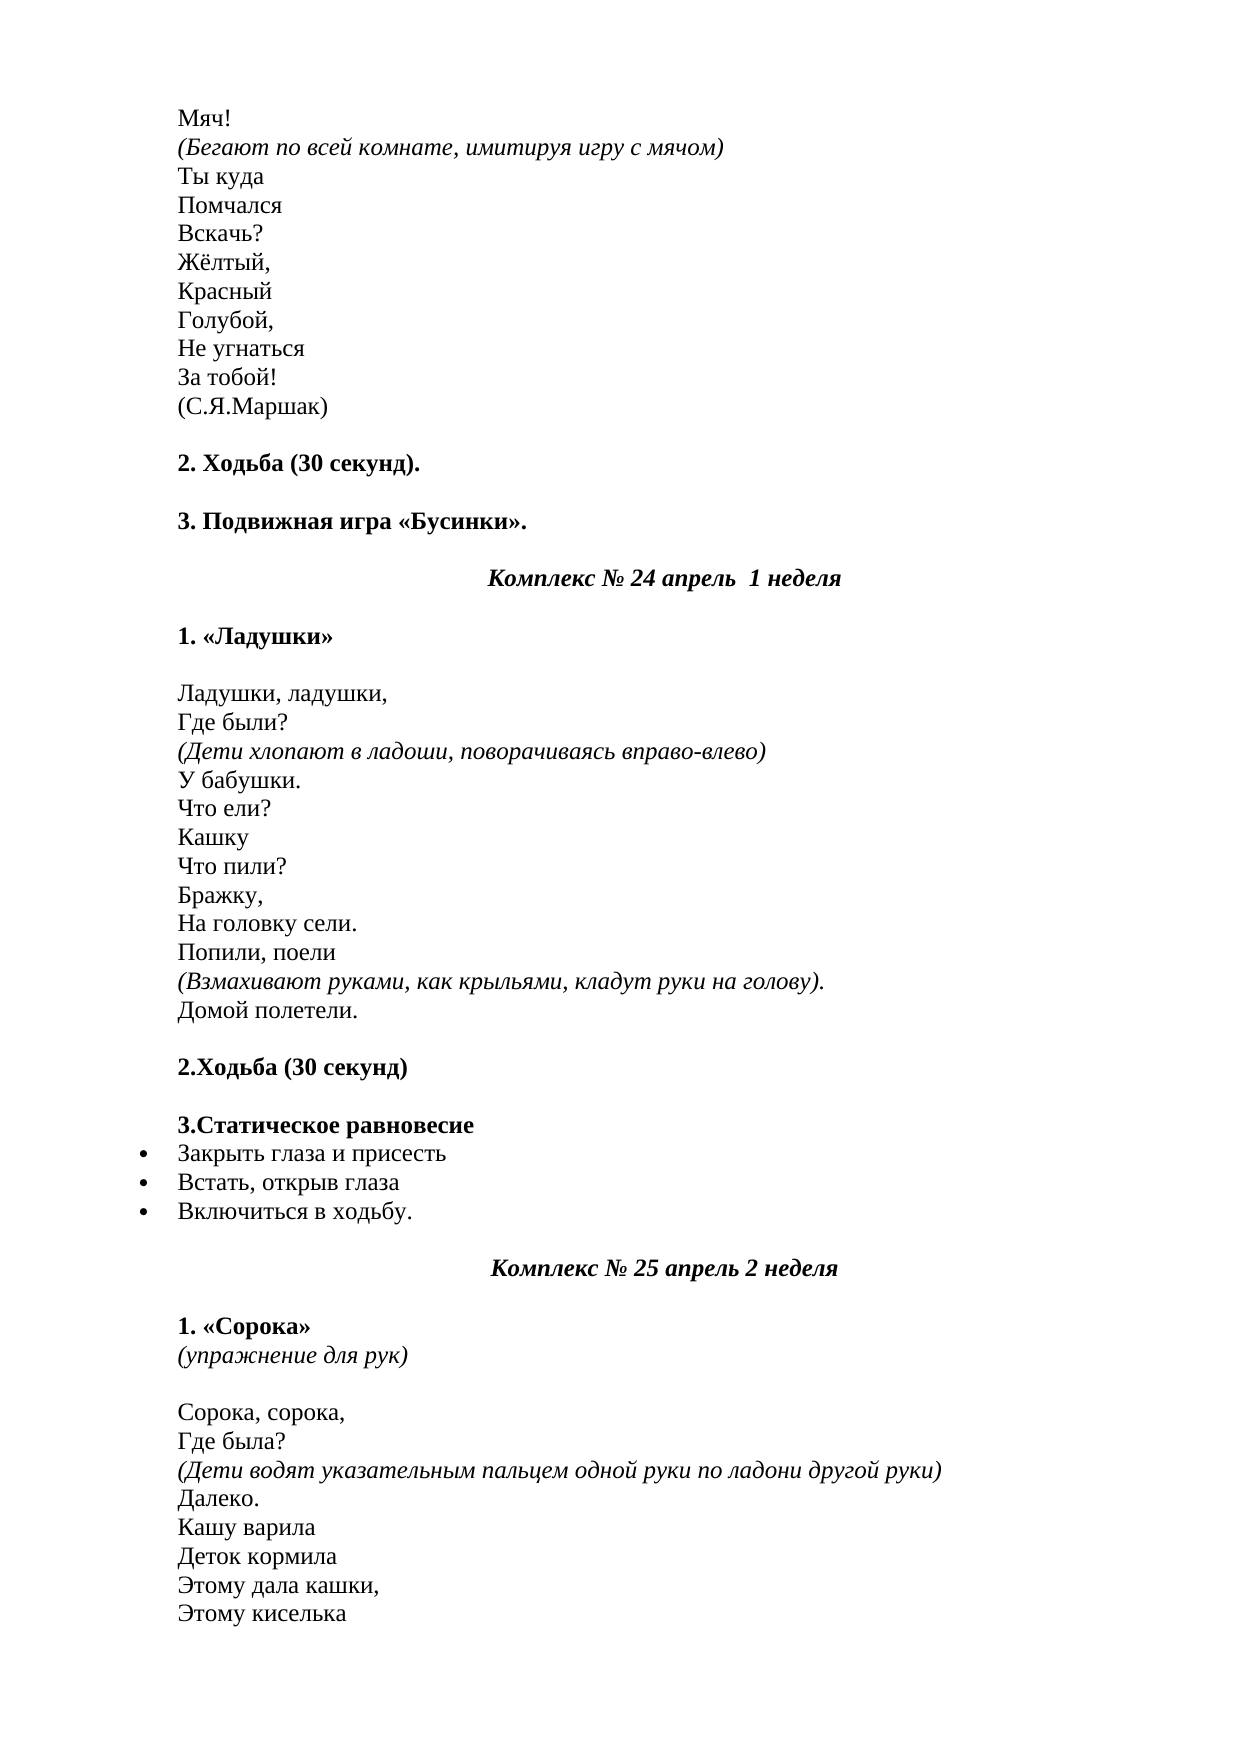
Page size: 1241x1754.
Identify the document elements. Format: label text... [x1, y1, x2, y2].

text Голубой, [177, 305, 1152, 333]
text На головку сели. [177, 908, 1152, 937]
text (Дети хлопают в ладоши, поворачиваясь вправо-влево) [177, 736, 1152, 765]
text Что ели? [177, 793, 1152, 822]
text 2.Ходьба (30 секунд) [177, 1052, 1152, 1081]
text Что пили? [177, 851, 1152, 880]
text Сорока, сорока, [177, 1397, 1152, 1426]
text (Взмахивают руками, как крыльями, кладут руки на голову). [177, 966, 1152, 995]
text Комплекс № 24 апрель 1 неделя [177, 563, 1152, 592]
text Этому киселька [177, 1598, 1152, 1627]
text Попили, поели [177, 937, 1152, 966]
list Закрыть глаза и присесть [140, 1138, 1152, 1167]
text Кашу варила [177, 1512, 1152, 1541]
text (Дети водят указательным пальцем одной руки по ладони другой руки) [177, 1455, 1152, 1483]
text Далеко. [177, 1483, 1152, 1512]
text Помчался [177, 190, 1152, 218]
text (Бегают по всей комнате, имитируя игру с мячом) [177, 132, 1152, 161]
text Бражку, [177, 880, 1152, 908]
text 1. «Ладушки» [177, 621, 1152, 650]
text Деток кормила [177, 1541, 1152, 1570]
text Комплекс № 25 апрель 2 неделя [177, 1253, 1152, 1282]
text Не угнаться [177, 333, 1152, 362]
text Кашку [177, 822, 1152, 851]
text За тобой! [177, 362, 1152, 391]
text Мяч! [177, 103, 1152, 132]
text (С.Я.Маршак) [177, 391, 1152, 420]
text Ты куда [177, 161, 1152, 190]
text Ладушки, ладушки, [177, 678, 1152, 707]
text Где была? [177, 1426, 1152, 1455]
text Жёлтый, [177, 247, 1152, 276]
text 3. Подвижная игра «Бусинки». [177, 506, 1152, 535]
text Этому дала кашки, [177, 1570, 1152, 1598]
text Вскачь? [177, 218, 1152, 247]
text Домой полетели. [177, 995, 1152, 1023]
text 2. Ходьба (30 секунд). [177, 448, 1152, 477]
text (упражнение для рук) [177, 1340, 1152, 1368]
list Включиться в ходьбу. [140, 1196, 1152, 1225]
text У бабушки. [177, 765, 1152, 793]
text Красный [177, 276, 1152, 305]
text 1. «Сорока» [177, 1311, 1152, 1340]
text Где были? [177, 707, 1152, 736]
list Встать, открыв глаза [140, 1167, 1152, 1196]
text 3.Статическое равновесие [177, 1110, 1152, 1138]
